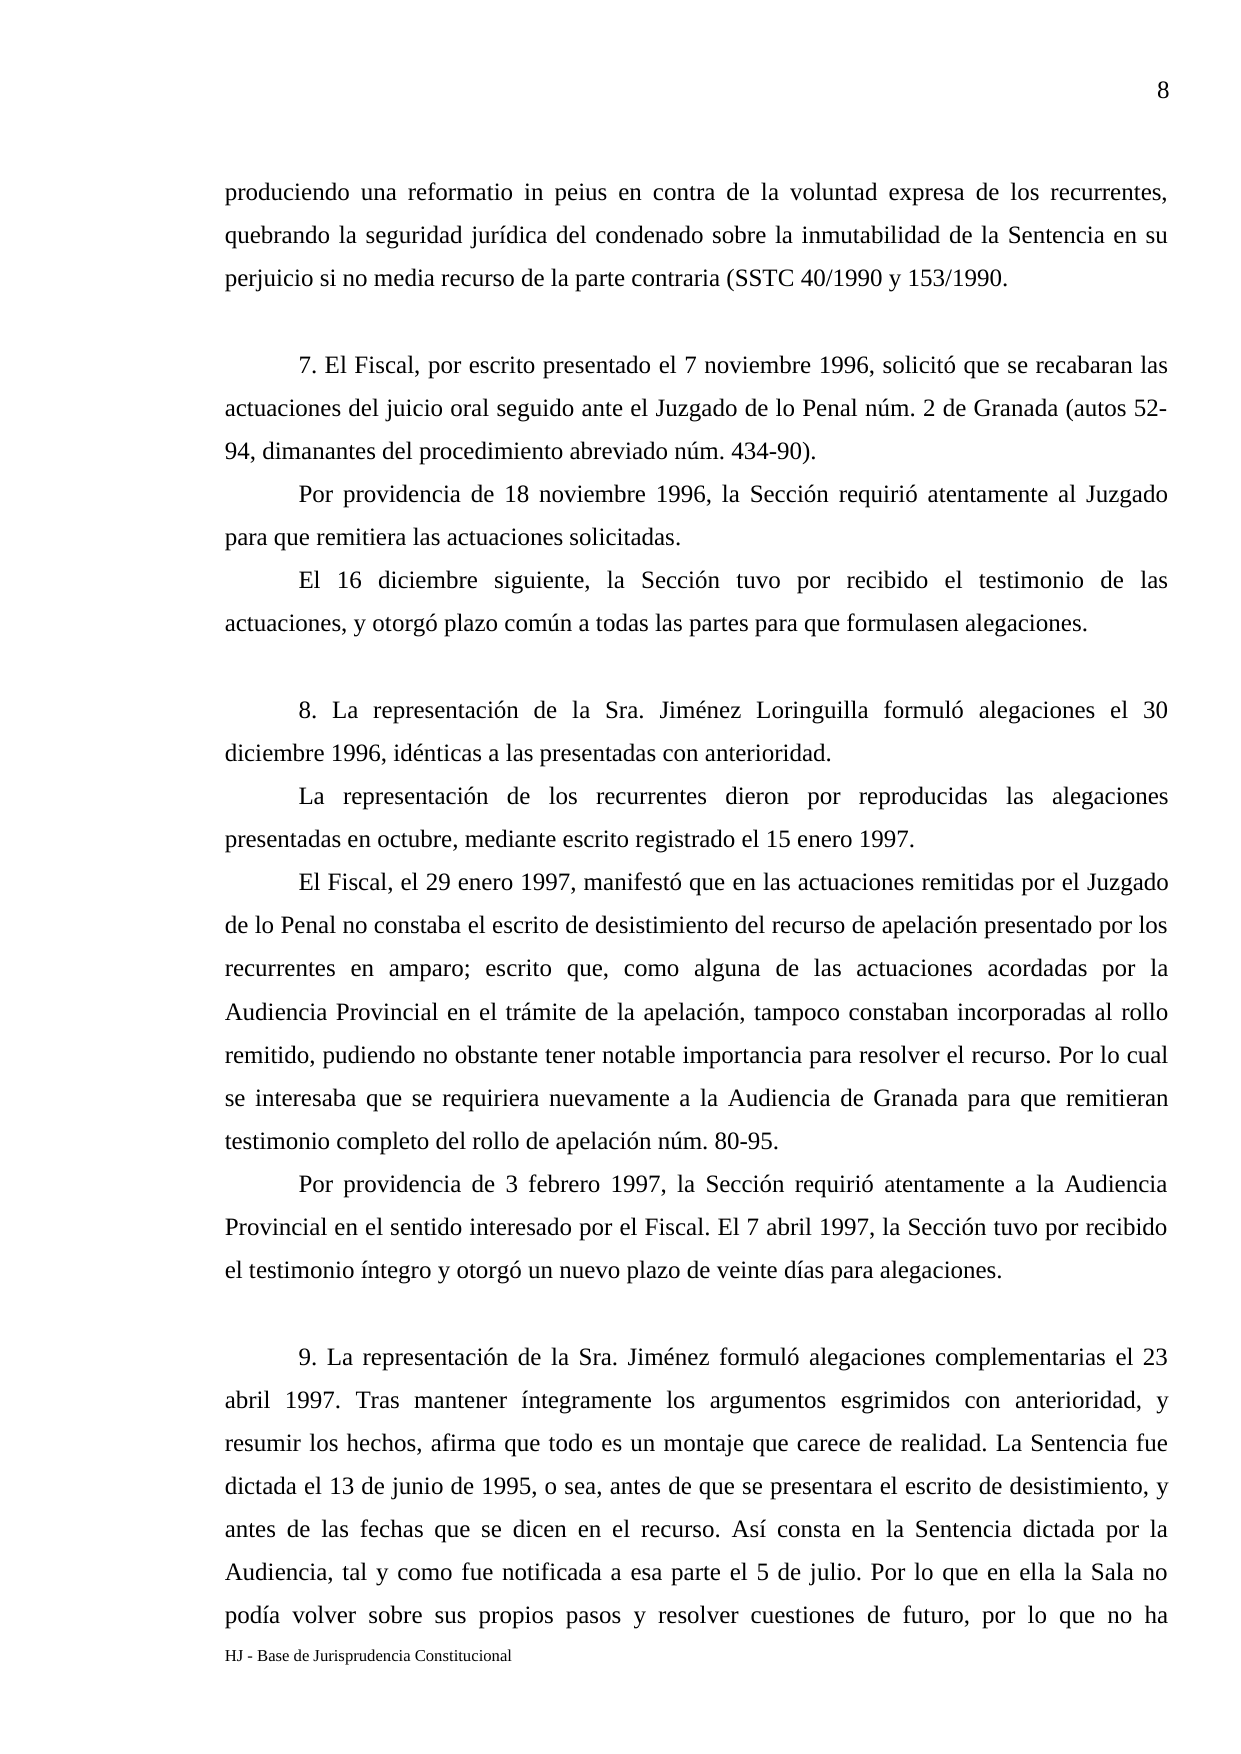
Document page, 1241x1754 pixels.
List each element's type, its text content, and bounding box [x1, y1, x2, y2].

text La representación de los recurrentes dieron por reproducidas las alegaciones presentadas en octubre, mediante escrito registrado el 15 enero 1997. [224, 781, 1169, 853]
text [224, 1342, 1169, 1629]
text El 16 diciembre siguiente, la Sección tuvo por recibido el testimonio de las actuaciones, y otorgó plazo común a todas las partes para que formulasen alegaciones. [224, 565, 1169, 637]
text El Fiscal, el 29 enero 1997, manifestó que en las actuaciones remitidas por el Juzgado de lo Penal no constaba el escrito de desistimiento del recurso de apelación presentado por los recurrentes en amparo; escrito que, como alguna de las actuaciones acordadas por la Audiencia Provincial en el trámite de la apelación, tampoco constaban incorporadas al rollo remitido, pudiendo no obstante tener notable importancia para resolver el recurso. Por lo cual se interesaba que se requiriera nuevamente a la Audiencia de Granada para que remitieran testimonio completo del rollo de apelación núm. 80-95. [224, 867, 1169, 1155]
text Por providencia de 18 noviembre 1996, la Sección requirió atentamente al Juzgado para que remitiera las actuaciones solicitadas. [224, 479, 1169, 551]
text 8. La representación de la Sra. Jiménez Loringuilla formuló alegaciones el 30 diciembre 1996, idénticas a las presentadas con anterioridad. [224, 695, 1169, 767]
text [224, 177, 1169, 292]
text Por providencia de 3 febrero 1997, la Sección requirió atentamente a la Audiencia Provincial en el sentido interesado por el Fiscal. El 7 abril 1997, la Sección tuvo por recibido el testimonio íntegro y otorgó un nuevo plazo de veinte días para alegaciones. [224, 1169, 1169, 1284]
text 7. El Fiscal, por escrito presentado el 7 noviembre 1996, solicitó que se recabaran las actuaciones del juicio oral seguido ante el Juzgado de lo Penal núm. 2 de Granada (autos 52- 94, dimanantes del procedimiento abreviado núm. 434-90). [224, 350, 1169, 465]
